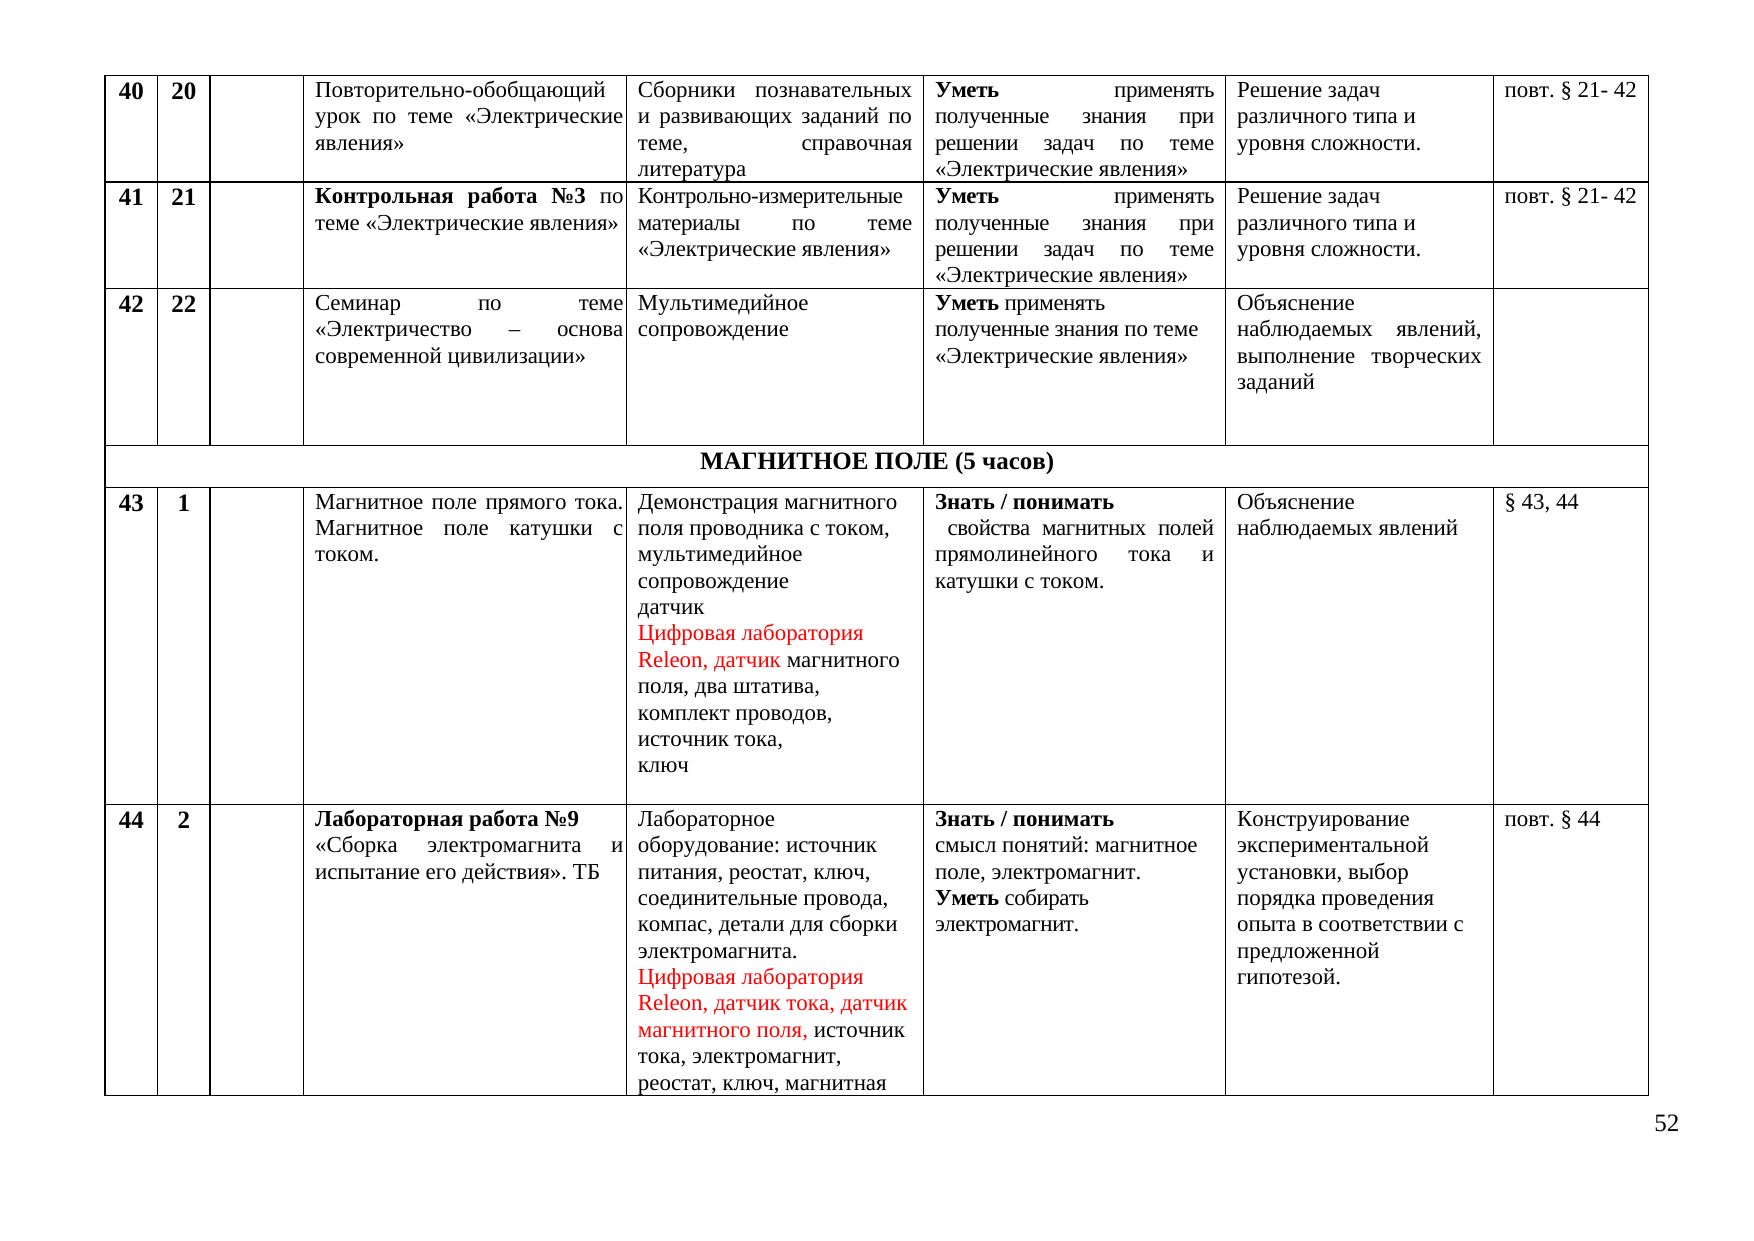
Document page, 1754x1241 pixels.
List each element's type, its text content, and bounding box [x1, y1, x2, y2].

table_cell 40 [106, 76, 157, 181]
table_cell Демонстрация магнитного поля проводника с током, мультимедийное сопровождение датчик Цифровая лаборатория Releon, датчик магнитного поля, два штатива, комплект проводов, источник тока, ключ [627, 488, 923, 804]
table_cell Уметь применять полученные знания по теме «Электрические явления» [924, 289, 1225, 445]
table_cell повт. § 44 [1494, 805, 1648, 1095]
table_cell [211, 289, 303, 445]
table_cell [211, 488, 303, 804]
table_cell Повторительно-обобщающий урок по теме «Электрические явления» [304, 76, 626, 181]
table_cell повт. § 21- 42 [1494, 183, 1648, 288]
table_cell Магнитное поле прямого тока. Магнитное поле катушки с током. [304, 488, 626, 804]
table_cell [924, 805, 1225, 1095]
table_cell Сборники познавательных и развивающих заданий по теме, справочная литература [627, 76, 923, 181]
table_cell Знать / понимать свойства магнитных полей прямолинейного тока и катушки с током. [924, 488, 1225, 804]
table_cell 43 [106, 488, 157, 804]
table_cell [211, 76, 303, 181]
table_cell 1 [158, 488, 209, 804]
table_cell повт. § 21- 42 [1494, 76, 1648, 181]
table_cell 44 [106, 805, 157, 1095]
table_cell § 43, 44 [1494, 488, 1648, 804]
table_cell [627, 805, 923, 1095]
table_cell [211, 805, 303, 1095]
table_cell Объяснение наблюдаемых явлений [1226, 488, 1493, 804]
table_cell 21 [158, 183, 209, 288]
table_cell 2 [158, 805, 209, 1095]
table_cell Решение задач различного типа и уровня сложности. [1226, 183, 1493, 288]
table_cell Объяснение наблюдаемых явлений, выполнение творческих заданий [1226, 289, 1493, 445]
table_cell Контрольно-измерительные материалы по теме «Электрические явления» [627, 183, 923, 288]
table_cell Уметь применять полученные знания при решении задач по теме «Электрические явления» [924, 76, 1225, 181]
table_cell [1494, 289, 1648, 445]
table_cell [1226, 805, 1493, 1095]
table_cell Мультимедийное сопровождение [627, 289, 923, 445]
table_cell 41 [106, 183, 157, 288]
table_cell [304, 805, 626, 1095]
table_cell Контрольная работа №3 по теме «Электрические явления» [304, 183, 626, 288]
table_cell 22 [158, 289, 209, 445]
table_cell [211, 183, 303, 288]
table_cell 20 [158, 76, 209, 181]
table_cell Решение задач различного типа и уровня сложности. [1226, 76, 1493, 181]
table_cell Семинар по теме «Электричество – основа современной цивилизации» [304, 289, 626, 445]
table_cell МАГНИТНОЕ ПОЛЕ (5 часов) [106, 446, 1648, 487]
table_cell 42 [106, 289, 157, 445]
table_cell Уметь применять полученные знания при решении задач по теме «Электрические явления» [924, 183, 1225, 288]
